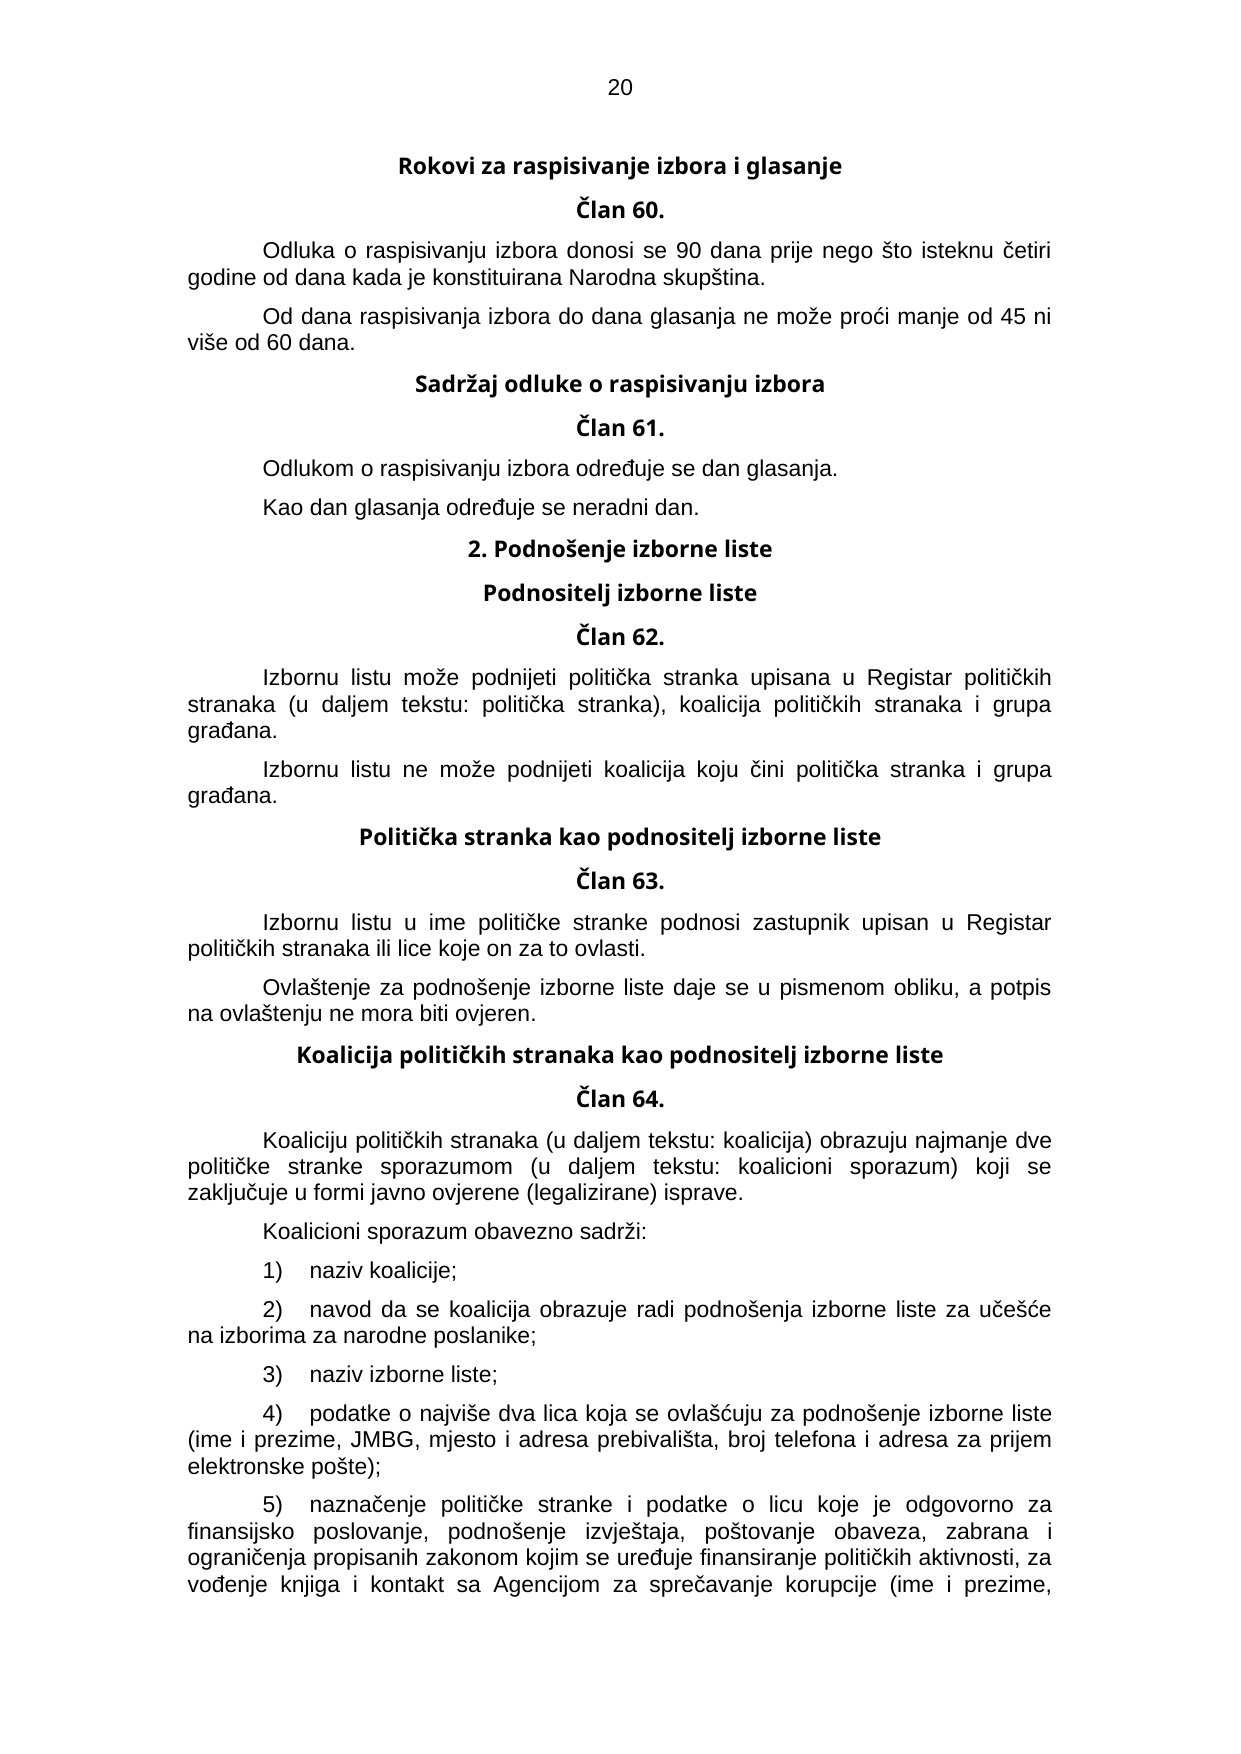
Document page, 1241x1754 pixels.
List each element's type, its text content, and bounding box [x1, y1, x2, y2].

text Član 63. [262, 865, 978, 896]
text Izbornu listu u ime političke stranke podnosi zastupnik upisan u Registar političkih stranaka ili lice koje on za to ovlasti. [187, 909, 1053, 961]
text Koalicija političkih stranaka kao podnositelj izborne liste [262, 1039, 978, 1070]
text Ovlaštenje za podnošenje izborne liste daje se u pismenom obliku, a potpis na ovlaštenju ne mora biti ovjeren. [187, 974, 1053, 1027]
text Član 62. [262, 621, 978, 652]
text 2) navod da se koalicija obrazuje radi podnošenja izborne liste za učešće na izborima za narodne poslanike; [187, 1296, 1053, 1348]
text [187, 1491, 1053, 1597]
text Sadržaj odluke o raspisivanju izbora [262, 368, 978, 399]
text Koaliciju političkih stranaka (u daljem tekstu: koalicija) obrazuju najmanje dve političke stranke sporazumom (u daljem tekstu: koalicioni sporazum) koji se zaključuje u formi javno ovjerene (legalizirane) isprave. [187, 1127, 1053, 1206]
text Kao dan glasanja određuje se neradni dan. [187, 494, 1053, 521]
text 4) podatke o najviše dva lica koja se ovlašćuju za podnošenje izborne liste (ime i prezime, JMBG, mjesto i adresa prebivališta, broj telefona i adresa za prijem elektronske pošte); [187, 1400, 1053, 1479]
text 2. Podnošenje izborne liste [262, 533, 978, 564]
text Odlukom o raspisivanju izbora određuje se dan glasanja. [187, 455, 1053, 482]
text Izbornu listu ne može podnijeti koalicija koju čini politička stranka i grupa građana. [187, 756, 1053, 809]
text Član 60. [262, 194, 978, 225]
text Politička stranka kao podnositelj izborne liste [262, 821, 978, 852]
text Izbornu listu može podnijeti politička stranka upisana u Registar političkih stranaka (u daljem tekstu: politička stranka), koalicija političkih stranaka i grupa građana. [187, 664, 1053, 743]
text 1) naziv koalicije; [187, 1257, 1053, 1283]
text Rokovi za raspisivanje izbora i glasanje [262, 150, 978, 181]
text Podnositelj izborne liste [262, 577, 978, 608]
text Odluka o raspisivanju izbora donosi se 90 dana prije nego što isteknu četiri godine od dana kada je konstituirana Narodna skupština. [187, 237, 1053, 290]
text Član 61. [262, 412, 978, 443]
text 3) naziv izborne liste; [187, 1361, 1053, 1387]
text Od dana raspisivanja izbora do dana glasanja ne može proći manje od 45 ni više od 60 dana. [187, 303, 1053, 355]
text Koalicioni sporazum obavezno sadrži: [187, 1218, 1053, 1244]
text Član 64. [262, 1083, 978, 1114]
